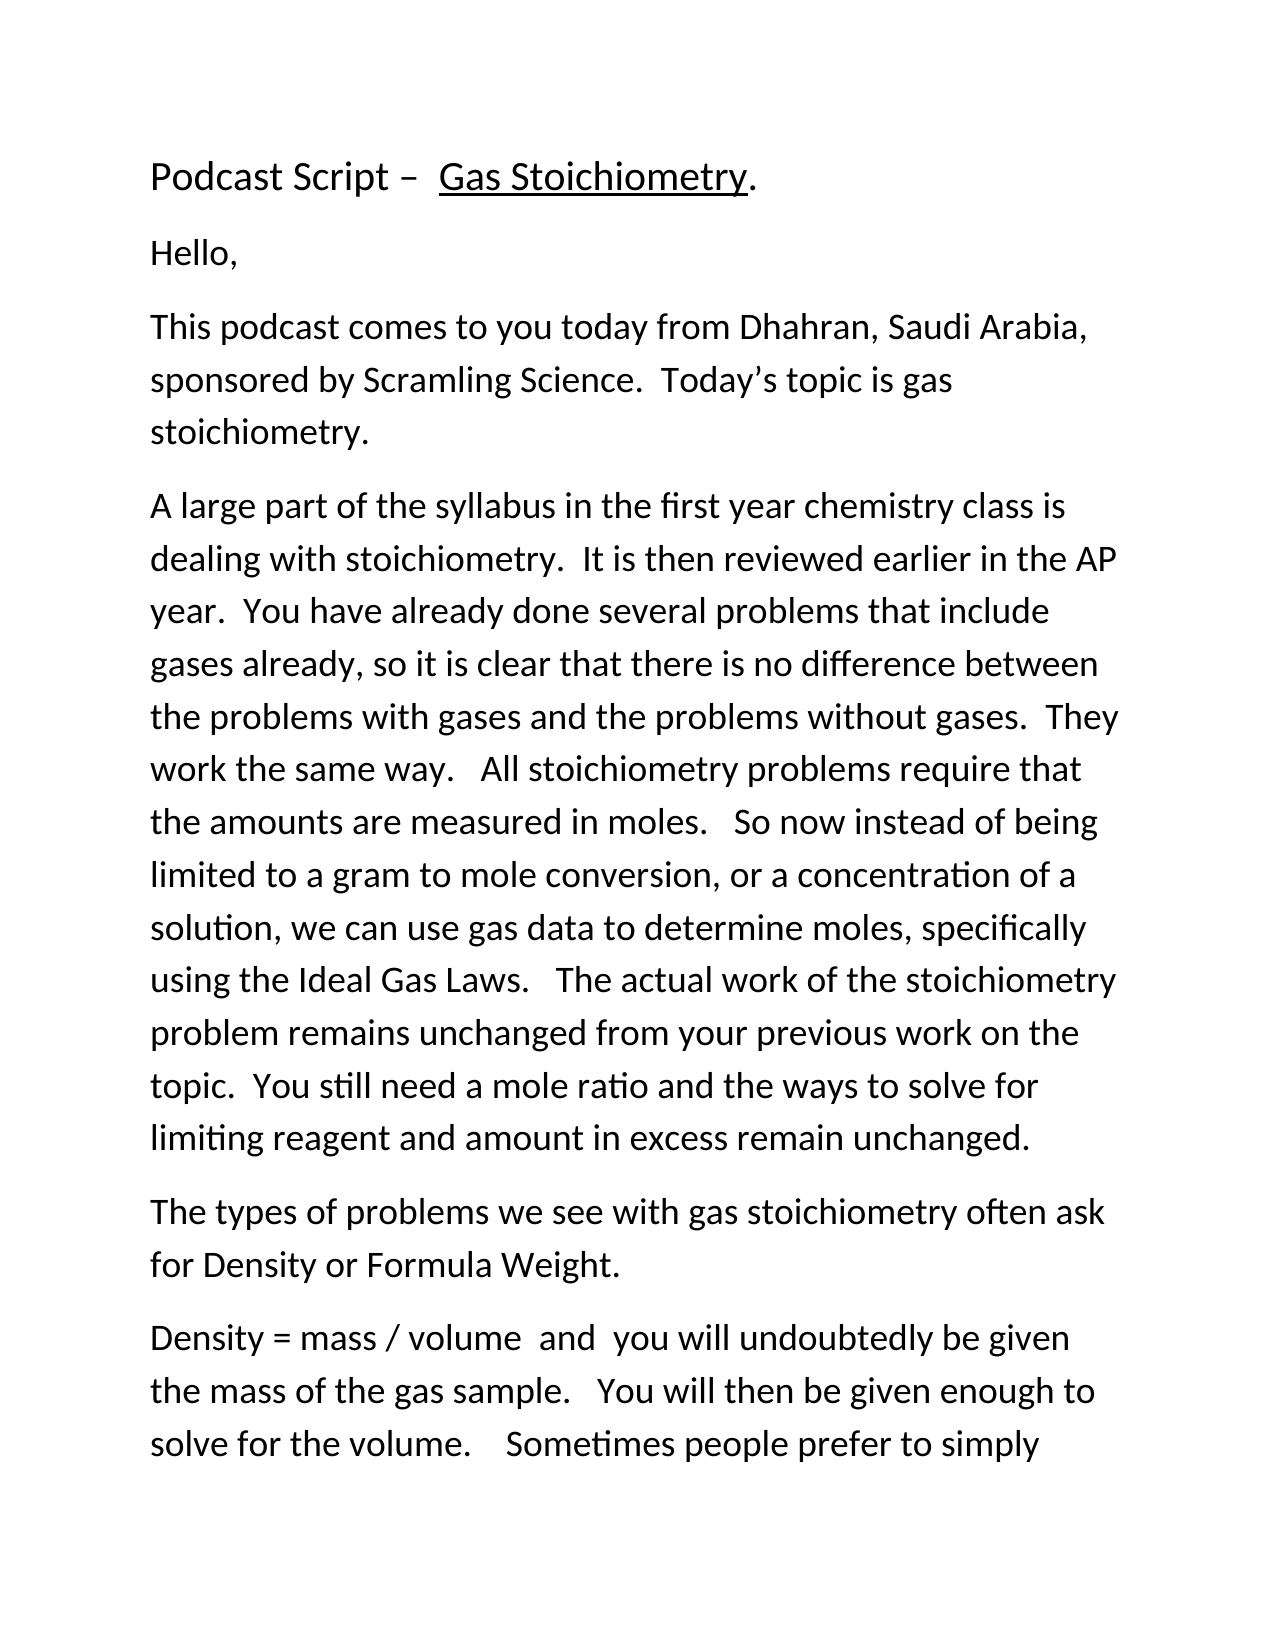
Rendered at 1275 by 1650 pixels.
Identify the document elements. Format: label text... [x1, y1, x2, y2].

text Podcast Script – Gas Stoichiometry. [150, 150, 1125, 201]
text This podcast comes to you today from Dhahran, Saudi Arabia, sponsored by Scramling Science. Today’s topic is gas stoichiometry. [150, 303, 1125, 454]
text The types of problems we see with gas stoichiometry often ask for Density or Formula Weight. [150, 1188, 1125, 1286]
text Hello, [150, 229, 1125, 275]
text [150, 1314, 1125, 1465]
text A large part of the syllabus in the first year chemistry class is dealing with stoichiometry. It is then reviewed earlier in the AP year. You have already done several problems that include gases already, so it is clear that there is no difference between the problems with gases and the problems without gases. They work the same way. All stoichiometry problems require that the amounts are measured in moles. So now instead of being limited to a gram to mole conversion, or a concentration of a solution, we can use gas data to determine moles, specifically using the Ideal Gas Laws. The actual work of the stoichiometry problem remains unchanged from your previous work on the topic. You still need a mole ratio and the ways to solve for limiting reagent and amount in excess remain unchanged. [150, 482, 1125, 1160]
